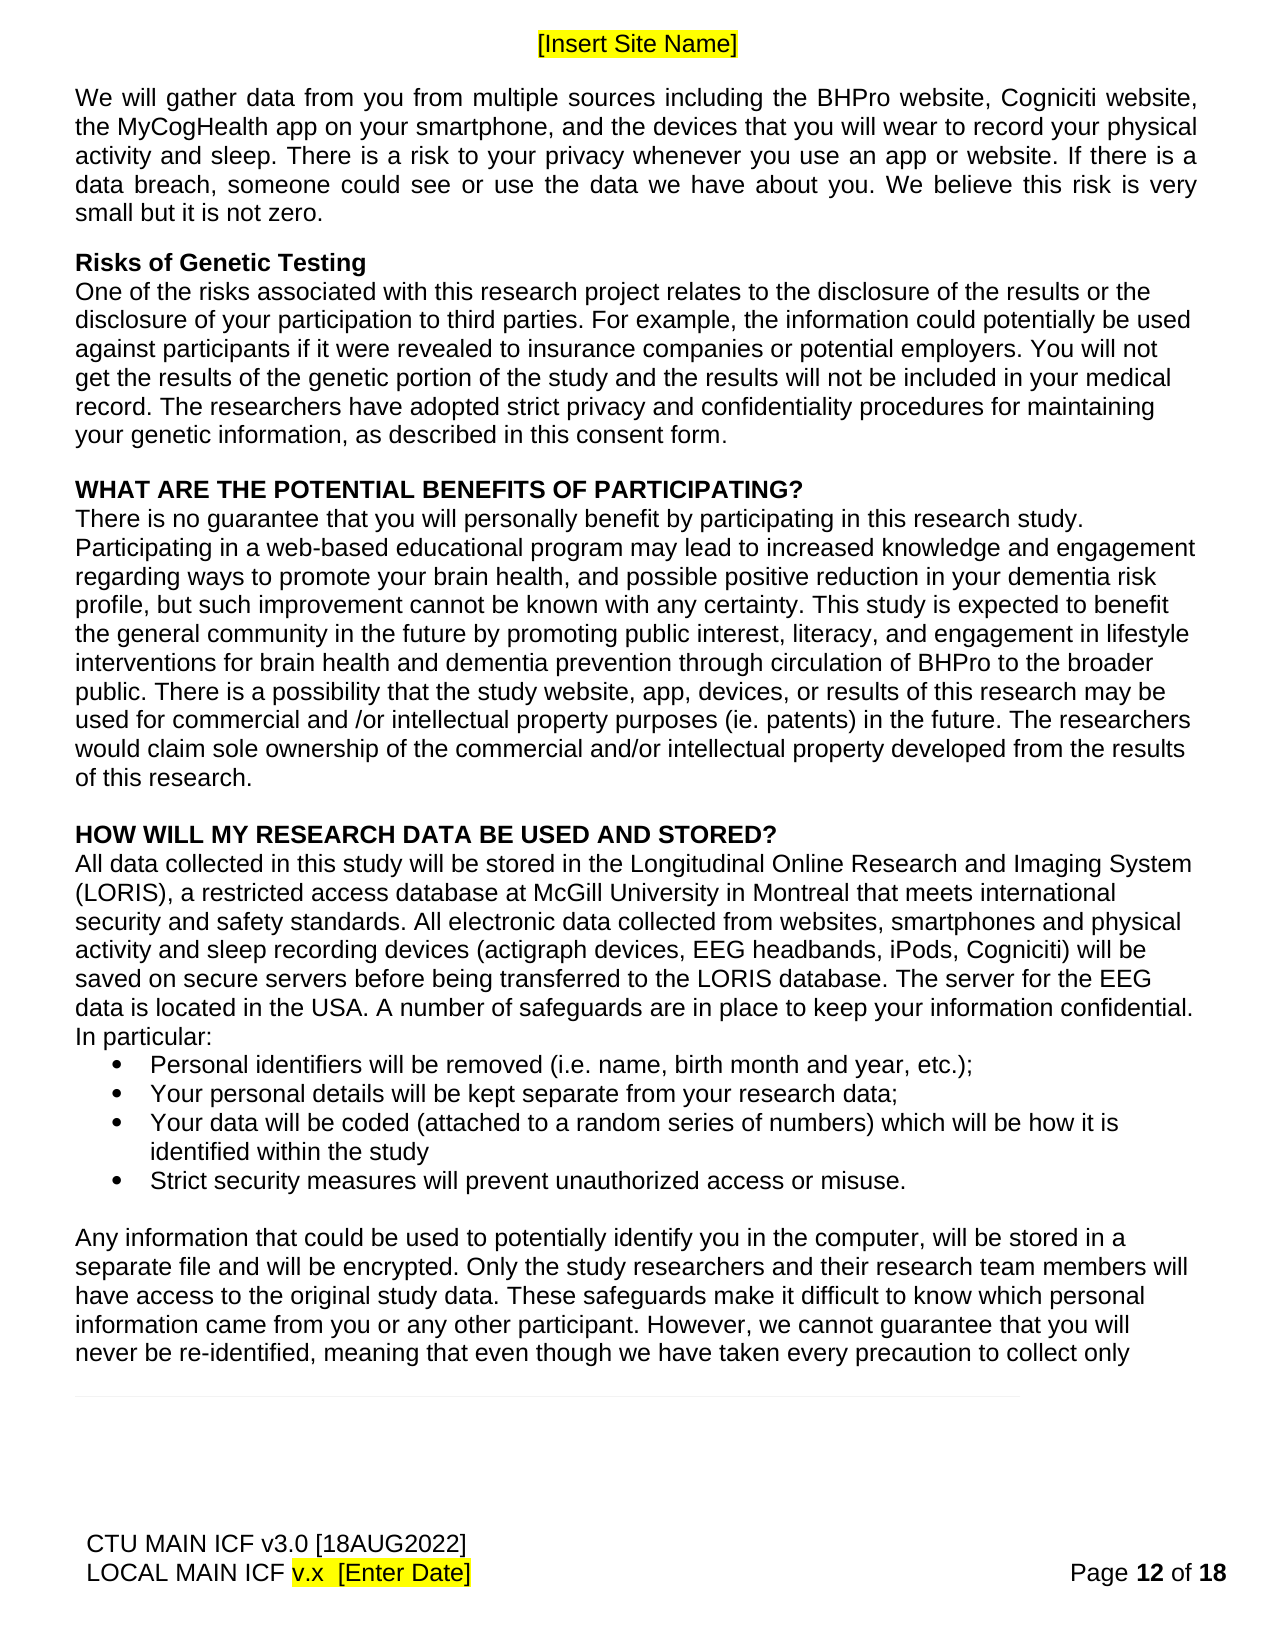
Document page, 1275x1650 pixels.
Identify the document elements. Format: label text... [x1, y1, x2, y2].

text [75, 1223, 1200, 1367]
list Strict security measures will prevent unauthorized access or misuse. [112, 1166, 1200, 1195]
text WHAT ARE THE POTENTIAL BENEFITS OF PARTICIPATING? [75, 476, 1200, 504]
text We will gather data from you from multiple sources including the BHPro website, Cogniciti website, the MyCogHealth app on your smartphone, and the devices that you will wear to record your physical activity and sleep. There is a risk to your privacy whenever you use an app or website. If there is a data breach, someone could see or use the data we have about you. We believe this risk is very small but it is not zero. [75, 83, 1200, 227]
text All data collected in this study will be stored in the Longitudinal Online Research and Imaging System (LORIS), a restricted access database at McGill University in Montreal that meets international security and safety standards. All electronic data collected from websites, smartphones and physical activity and sleep recording devices (actigraph devices, EEG headbands, iPods, Cogniciti) will be saved on secure servers before being transferred to the LORIS database. The server for the EEG data is located in the USA. A number of safeguards are in place to keep your information confidential. In particular: [75, 849, 1200, 1051]
text One of the risks associated with this research project relates to the disclosure of the results or the disclosure of your participation to third parties. For example, the information could potentially be used against participants if it were revealed to insurance companies or potential employers. You will not get the results of the genetic portion of the study and the results will not be included in your medical record. The researchers have adopted strict privacy and confidentiality procedures for maintaining your genetic information, as described in this consent form. [75, 277, 1200, 449]
text There is no guarantee that you will personally benefit by participating in this research study. Participating in a web-based educational program may lead to increased knowledge and engagement regarding ways to promote your brain health, and possible positive reduction in your dementia risk profile, but such improvement cannot be known with any certainty. This study is expected to benefit the general community in the future by promoting public interest, literacy, and engagement in lifestyle interventions for brain health and dementia prevention through circulation of BHPro to the broader public. There is a possibility that the study website, app, devices, or results of this research may be used for commercial and /or intellectual property purposes (ie. patents) in the future. The researchers would claim sole ownership of the commercial and/or intellectual property developed from the results of this research. [75, 504, 1200, 792]
list Personal identifiers will be removed (i.e. name, birth month and year, etc.); [112, 1051, 1200, 1079]
text HOW WILL MY RESEARCH DATA BE USED AND STORED? [75, 821, 1200, 849]
text Risks of Genetic Testing [75, 248, 1200, 277]
list Your data will be coded (attached to a random series of numbers) which will be how it is identified within the study [112, 1108, 1200, 1166]
list Your personal details will be kept separate from your research data; [112, 1079, 1200, 1108]
